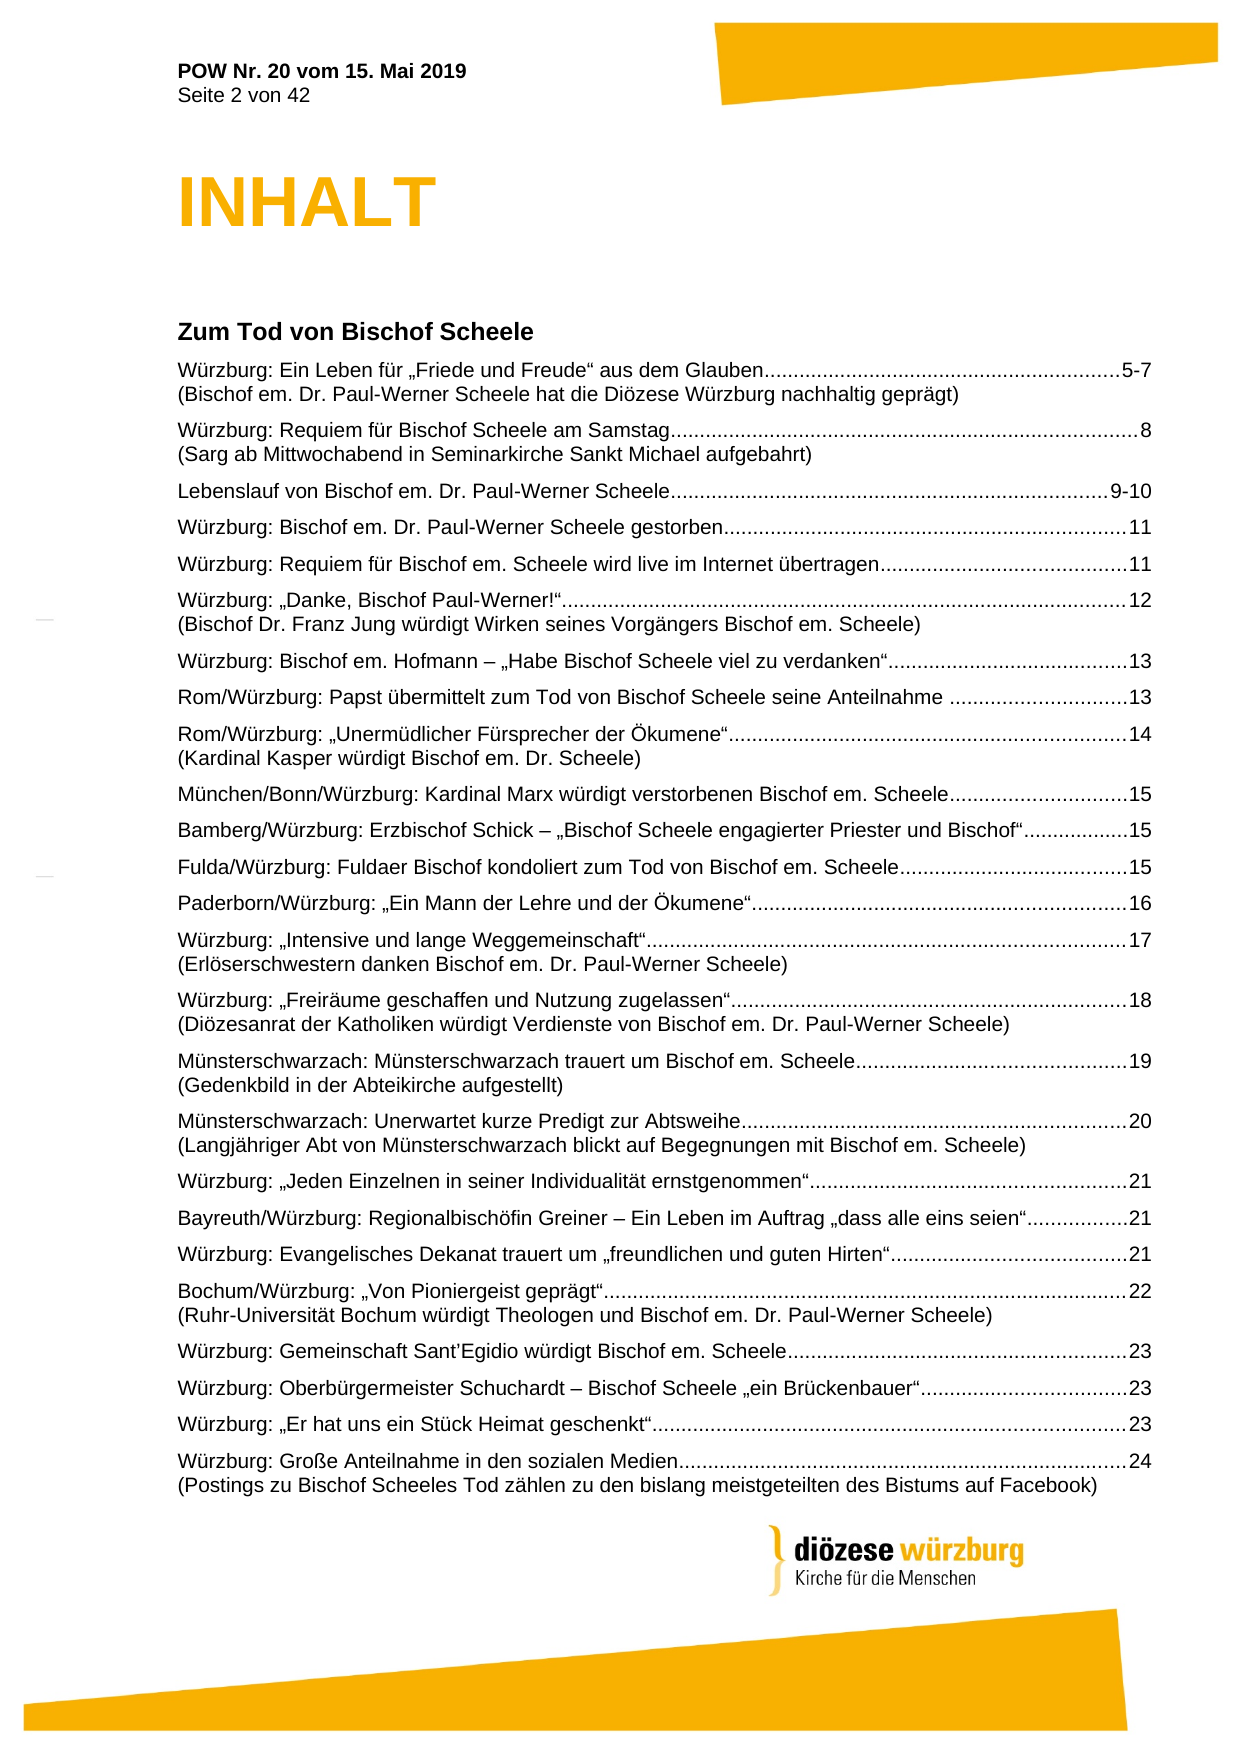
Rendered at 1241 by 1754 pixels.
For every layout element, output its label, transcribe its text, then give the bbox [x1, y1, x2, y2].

text Rom/Würzburg: Papst übermittelt zum Tod von Bischof Scheele seine Anteilnahme 13 [177, 685, 1152, 709]
text Würzburg: Gemeinschaft Sant’Egidio würdigt Bischof em. Scheele 23 [177, 1339, 1152, 1363]
text Würzburg: „Danke, Bischof Paul-Werner!“ 12 (Bischof Dr. Franz Jung würdigt Wirken seines Vorgängers Bischof em. Scheele) [177, 588, 1152, 636]
text Würzburg: „Er hat uns ein Stück Heimat geschenkt“ 23 [177, 1412, 1152, 1436]
text Würzburg: „Jeden Einzelnen in seiner Individualität ernstgenommen“ 21 [177, 1169, 1152, 1193]
text Würzburg: Requiem für Bischof em. Scheele wird live im Internet übertragen 11 [177, 552, 1152, 576]
text Würzburg: „Intensive und lange Weggemeinschaft“ 17 (Erlöserschwestern danken Bischof em. Dr. Paul-Werner Scheele) [177, 928, 1152, 976]
text Würzburg: Ein Leben für „Friede und Freude“ aus dem Glauben 5-7 (Bischof em. Dr. Paul-Werner Scheele hat die Diözese Würzburg nachhaltig geprägt) [177, 358, 1152, 406]
text Lebenslauf von Bischof em. Dr. Paul-Werner Scheele 9-10 [177, 479, 1152, 503]
text Zum Tod von Bischof Scheele [177, 317, 1152, 345]
text Würzburg: Bischof em. Hofmann – „Habe Bischof Scheele viel zu verdanken“ 13 [177, 648, 1152, 672]
text Paderborn/Würzburg: „Ein Mann der Lehre und der Ökumene“ 16 [177, 891, 1152, 915]
text Inhalt [177, 160, 1152, 242]
text Würzburg: Requiem für Bischof Scheele am Samstag 8 (Sarg ab Mittwochabend in Seminarkirche Sankt Michael aufgebahrt) [177, 418, 1152, 466]
text Würzburg: „Freiräume geschaffen und Nutzung zugelassen“ 18 (Diözesanrat der Katholiken würdigt Verdienste von Bischof em. Dr. Paul-Werner Scheele) [177, 988, 1152, 1036]
text Würzburg: Große Anteilnahme in den sozialen Medien 24 (Postings zu Bischof Scheeles Tod zählen zu den bislang meistgeteilten des Bistums auf Facebook) [177, 1448, 1152, 1496]
picture [0, 0, 1241, 1754]
text Bamberg/Würzburg: Erzbischof Schick – „Bischof Scheele engagierter Priester und Bischof“ 15 [177, 818, 1152, 842]
text Würzburg: Bischof em. Dr. Paul-Werner Scheele gestorben 11 [177, 515, 1152, 539]
text Fulda/Würzburg: Fuldaer Bischof kondoliert zum Tod von Bischof em. Scheele 15 [177, 855, 1152, 879]
text München/Bonn/Würzburg: Kardinal Marx würdigt verstorbenen Bischof em. Scheele 15 [177, 782, 1152, 806]
text Würzburg: Evangelisches Dekanat trauert um „freundlichen und guten Hirten“ 21 [177, 1242, 1152, 1266]
text Münsterschwarzach: Unerwartet kurze Predigt zur Abtsweihe 20 (Langjähriger Abt von Münsterschwarzach blickt auf Begegnungen mit Bischof em. Scheele) [177, 1109, 1152, 1157]
text Rom/Würzburg: „Unermüdlicher Fürsprecher der Ökumene“ 14 (Kardinal Kasper würdigt Bischof em. Dr. Scheele) [177, 721, 1152, 769]
text Münsterschwarzach: Münsterschwarzach trauert um Bischof em. Scheele 19 (Gedenkbild in der Abteikirche aufgestellt) [177, 1048, 1152, 1096]
text Bochum/Würzburg: „Von Pioniergeist geprägt“ 22 (Ruhr-Universität Bochum würdigt Theologen und Bischof em. Dr. Paul-Werner Scheele) [177, 1279, 1152, 1327]
text Würzburg: Oberbürgermeister Schuchardt – Bischof Scheele „ein Brückenbauer“ 23 [177, 1376, 1152, 1399]
text Bayreuth/Würzburg: Regionalbischöfin Greiner – Ein Leben im Auftrag „dass alle eins seien“ 21 [177, 1206, 1152, 1230]
